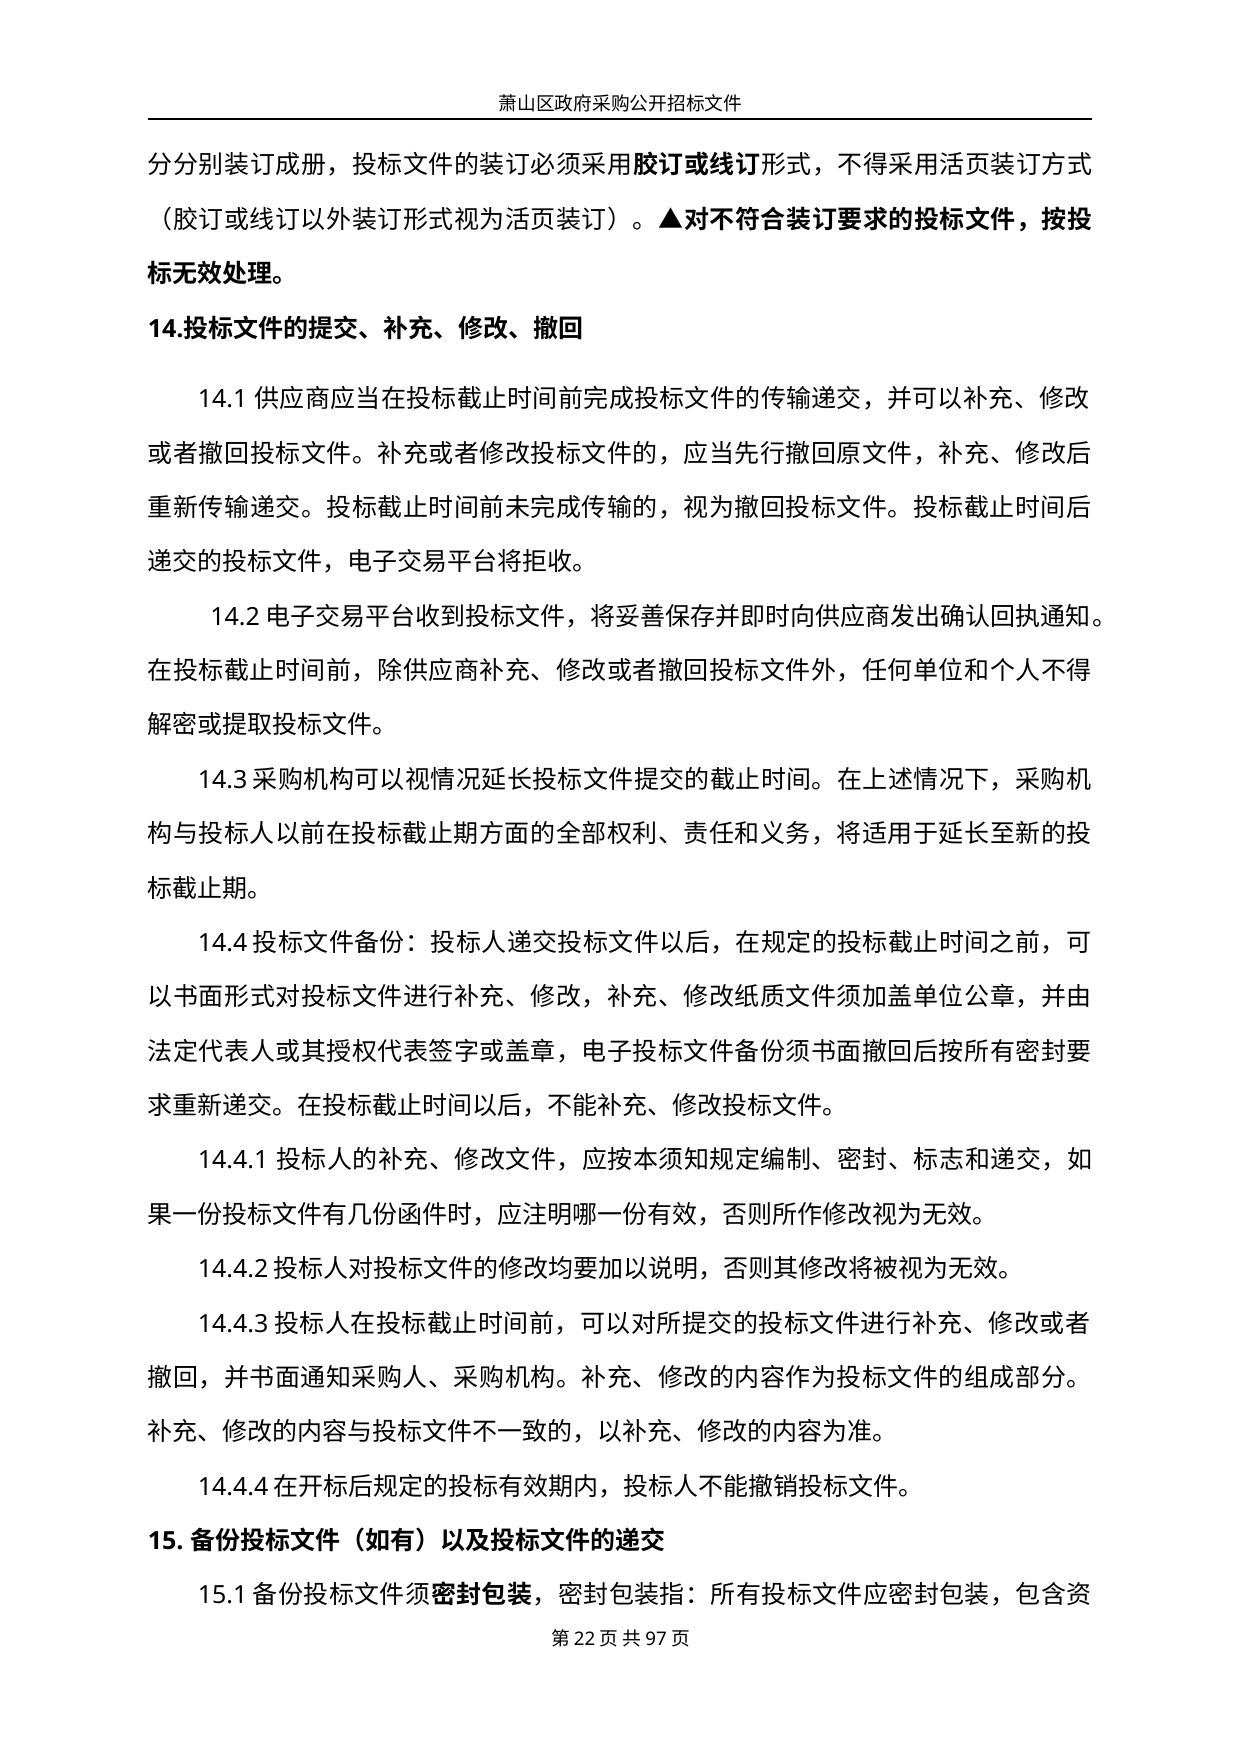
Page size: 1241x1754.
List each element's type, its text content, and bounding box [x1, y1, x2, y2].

text 14.4.1 投标人的补充、修改文件，应按本须知规定编制、密封、标志和递交，如果一份投标文件有几份函件时，应注明哪一份有效，否则所作修改视为无效。 [148, 1140, 1092, 1231]
text 14.4投标文件备份：投标人递交投标文件以后，在规定的投标截止时间之前，可以书面形式对投标文件进行补充、修改，补充、修改纸质文件须加盖单位公章，并由法定代表人或其授权代表签字或盖章，电子投标文件备份须书面撤回后按所有密封要求重新递交。在投标截止时间以后，不能补充、修改投标文件。 [148, 922, 1092, 1122]
text 14.4.3投标人在投标截止时间前，可以对所提交的投标文件进行补充、修改或者撤回，并书面通知采购人、采购机构。补充、修改的内容作为投标文件的组成部分。补充、修改的内容与投标文件不一致的，以补充、修改的内容为准。 [148, 1303, 1092, 1448]
text 14.1 供应商应当在投标截止时间前完成投标文件的传输递交，并可以补充、修改或者撤回投标文件。补充或者修改投标文件的，应当先行撤回原文件，补充、修改后重新传输递交。投标截止时间前未完成传输的，视为撤回投标文件。投标截止时间后递交的投标文件，电子交易平台将拒收。 [148, 379, 1092, 578]
text 15. 备份投标文件（如有）以及投标文件的递交 [148, 1521, 1092, 1557]
text 14.2电子交易平台收到投标文件，将妥善保存并即时向供应商发出确认回执通知。在投标截止时间前，除供应商补充、修改或者撤回投标文件外，任何单位和个人不得解密或提取投标文件。 [148, 596, 1092, 741]
text 14.4.4在开标后规定的投标有效期内，投标人不能撤销投标文件。 [148, 1466, 1092, 1502]
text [148, 1575, 1092, 1611]
text 14.投标文件的提交、补充、修改、撤回 [148, 308, 1092, 344]
text 14.3采购机构可以视情况延长投标文件提交的截止时间。在上述情况下，采购机构与投标人以前在投标截止期方面的全部权利、责任和义务，将适用于延长至新的投标截止期。 [148, 759, 1092, 904]
text 14.4.2投标人对投标文件的修改均要加以说明，否则其修改将被视为无效。 [148, 1249, 1092, 1285]
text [148, 145, 1092, 290]
